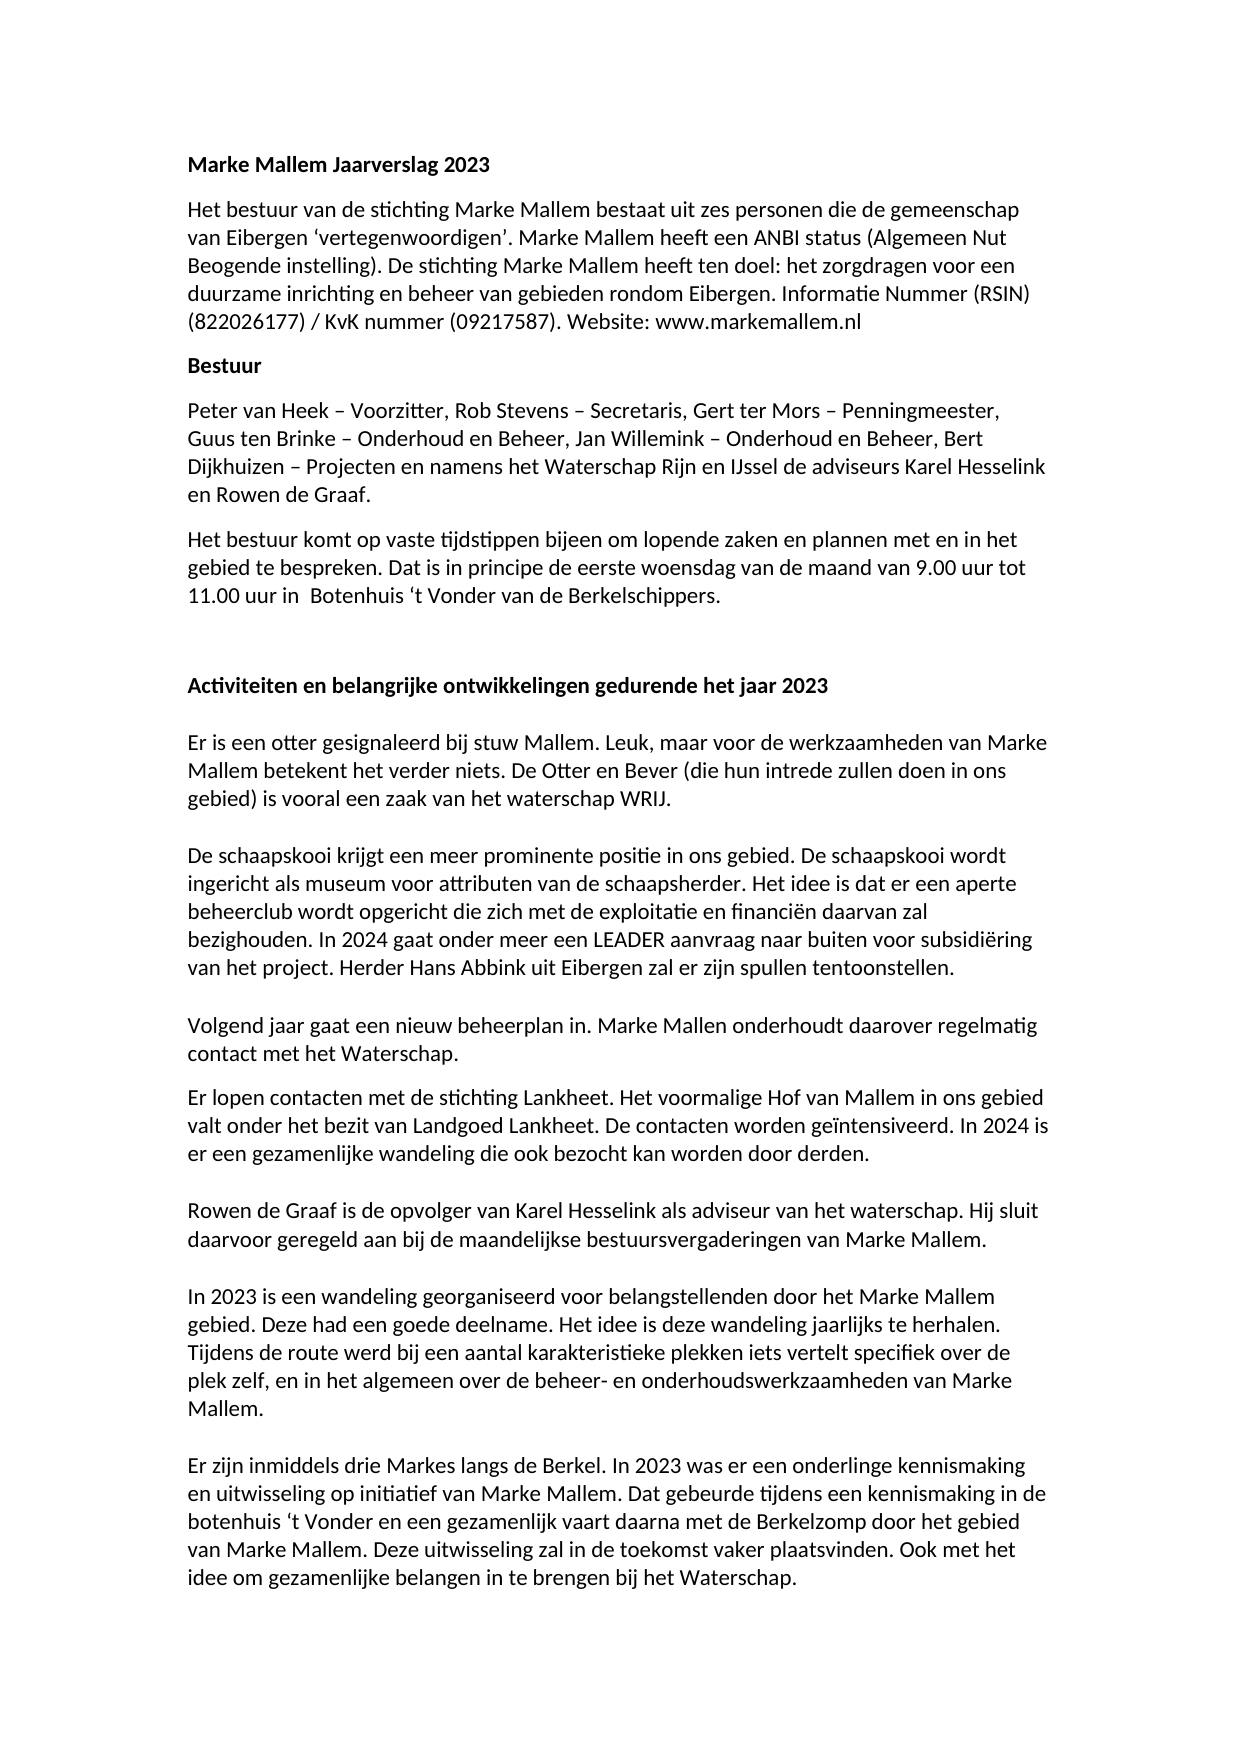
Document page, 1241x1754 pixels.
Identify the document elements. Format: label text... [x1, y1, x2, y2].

text Volgend jaar gaat een nieuw beheerplan in. Marke Mallen onderhoudt daarover regelmatig contact met het Waterschap. [187, 1011, 1053, 1067]
text Activiteiten en belangrijke ontwikkelingen gedurende het jaar 2023 [187, 671, 1053, 699]
text De schaapskooi krijgt een meer prominente positie in ons gebied. De schaapskooi wordt ingericht als museum voor attributen van de schaapsherder. Het idee is dat er een aperte beheerclub wordt opgericht die zich met de exploitatie en financiën daarvan zal bezighouden. In 2024 gaat onder meer een LEADER aanvraag naar buiten voor subsidiëring van het project. Herder Hans Abbink uit Eibergen zal er zijn spullen tentoonstellen. [187, 841, 1053, 982]
text Er is een otter gesignaleerd bij stuw Mallem. Leuk, maar voor de werkzaamheden van Marke Mallem betekent het verder niets. De Otter en Bever (die hun intrede zullen doen in ons gebied) is vooral een zaak van het waterschap WRIJ. [187, 728, 1053, 812]
text Bestuur [187, 351, 1053, 379]
text Peter van Heek – Voorzitter, Rob Stevens – Secretaris, Gert ter Mors – Penningmeester, Guus ten Brinke – Onderhoud en Beheer, Jan Willemink – Onderhoud en Beheer, Bert Dijkhuizen – Projecten en namens het Waterschap Rijn en IJssel de adviseurs Karel Hesselink en Rowen de Graaf. [187, 396, 1053, 508]
text Marke Mallem Jaarverslag 2023 [187, 150, 1053, 178]
text In 2023 is een wandeling georganiseerd voor belangstellenden door het Marke Mallem gebied. Deze had een goede deelname. Het idee is deze wandeling jaarlijks te herhalen. Tijdens de route werd bij een aantal karakteristieke plekken iets vertelt specifiek over de plek zelf, en in het algemeen over de beheer- en onderhoudswerkzaamheden van Marke Mallem. [187, 1282, 1053, 1422]
text Er lopen contacten met de stichting Lankheet. Het voormalige Hof van Mallem in ons gebied valt onder het bezit van Landgoed Lankheet. De contacten worden geïntensiveerd. In 2024 is er een gezamenlijke wandeling die ook bezocht kan worden door derden. [187, 1083, 1053, 1167]
text Het bestuur komt op vaste tijdstippen bijeen om lopende zaken en plannen met en in het gebied te bespreken. Dat is in principe de eerste woensdag van de maand van 9.00 uur tot 11.00 uur in Botenhuis ‘t Vonder van de Berkelschippers. [187, 525, 1053, 609]
text Er zijn inmiddels drie Markes langs de Berkel. In 2023 was er een onderlinge kennismaking en uitwisseling op initiatief van Marke Mallem. Dat gebeurde tijdens een kennismaking in de botenhuis ‘t Vonder en een gezamenlijk vaart daarna met de Berkelzomp door het gebied van Marke Mallem. Deze uitwisseling zal in de toekomst vaker plaatsvinden. Ook met het idee om gezamenlijke belangen in te brengen bij het Waterschap. [187, 1451, 1053, 1591]
text Het bestuur van de stichting Marke Mallem bestaat uit zes personen die de gemeenschap van Eibergen ‘vertegenwoordigen’. Marke Mallem heeft een ANBI status (Algemeen Nut Beogende instelling). De stichting Marke Mallem heeft ten doel: het zorgdragen voor een duurzame inrichting en beheer van gebieden rondom Eibergen. Informatie Nummer (RSIN) (822026177) / KvK nummer (09217587). Website: www.markemallem.nl [187, 195, 1053, 335]
text Rowen de Graaf is de opvolger van Karel Hesselink als adviseur van het waterschap. Hij sluit daarvoor geregeld aan bij de maandelijkse bestuursvergaderingen van Marke Mallem. [187, 1197, 1053, 1253]
